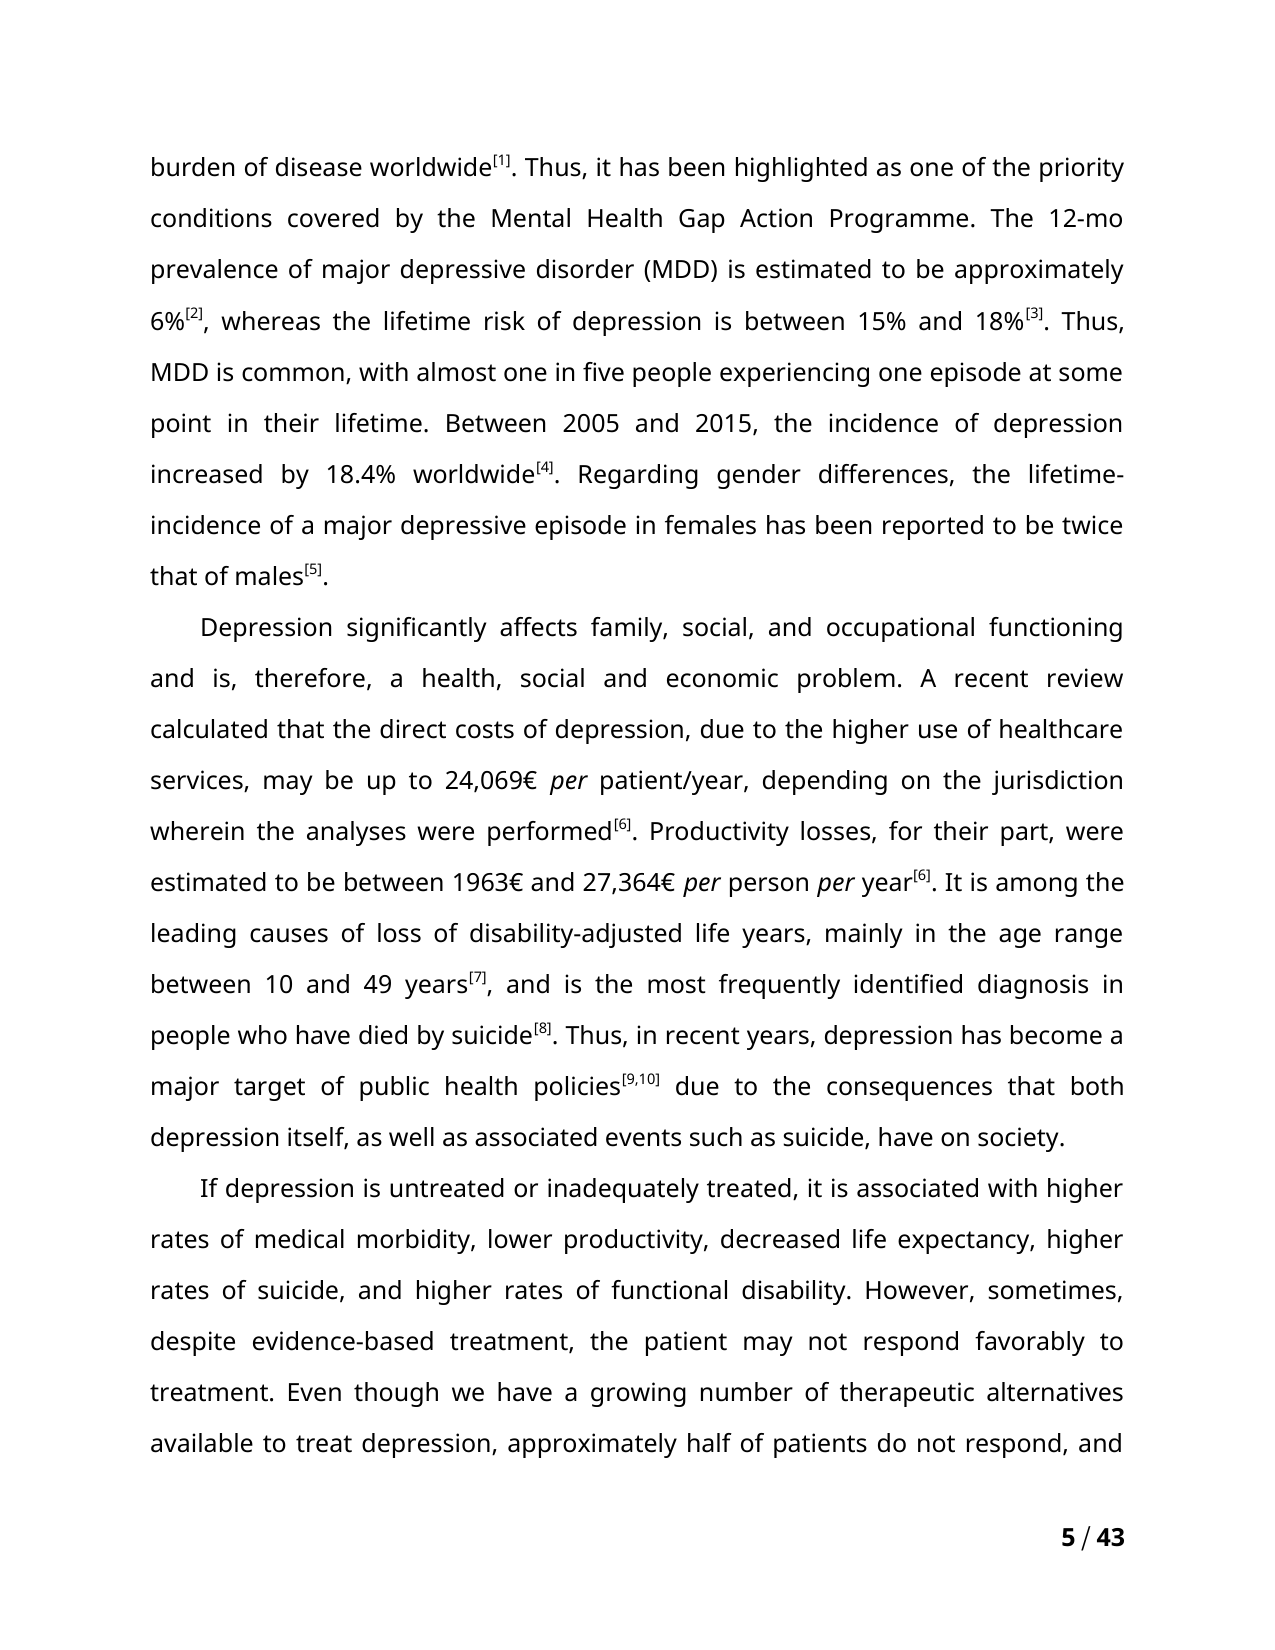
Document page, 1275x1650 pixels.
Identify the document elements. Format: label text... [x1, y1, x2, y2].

text Depression significantly affects family, social, and occupational functioning and is, therefore, a health, social and economic problem. A recent review calculated that the direct costs of depression, due to the higher use of healthcare services, may be up to 24,069€ per patient/year, depending on the jurisdiction wherein the analyses were performed[6]. Productivity losses, for their part, were estimated to be between 1963€ and 27,364€ per person per year[6]. It is among the leading causes of loss of disability-adjusted life years, mainly in the age range between 10 and 49 years[7], and is the most frequently identified diagnosis in people who have died by suicide[8]. Thus, in recent years, depression has become a major target of public health policies[9,10] due to the consequences that both depression itself, as well as associated events such as suicide, have on society. [150, 609, 1125, 1154]
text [150, 1171, 1125, 1460]
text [150, 150, 1125, 592]
